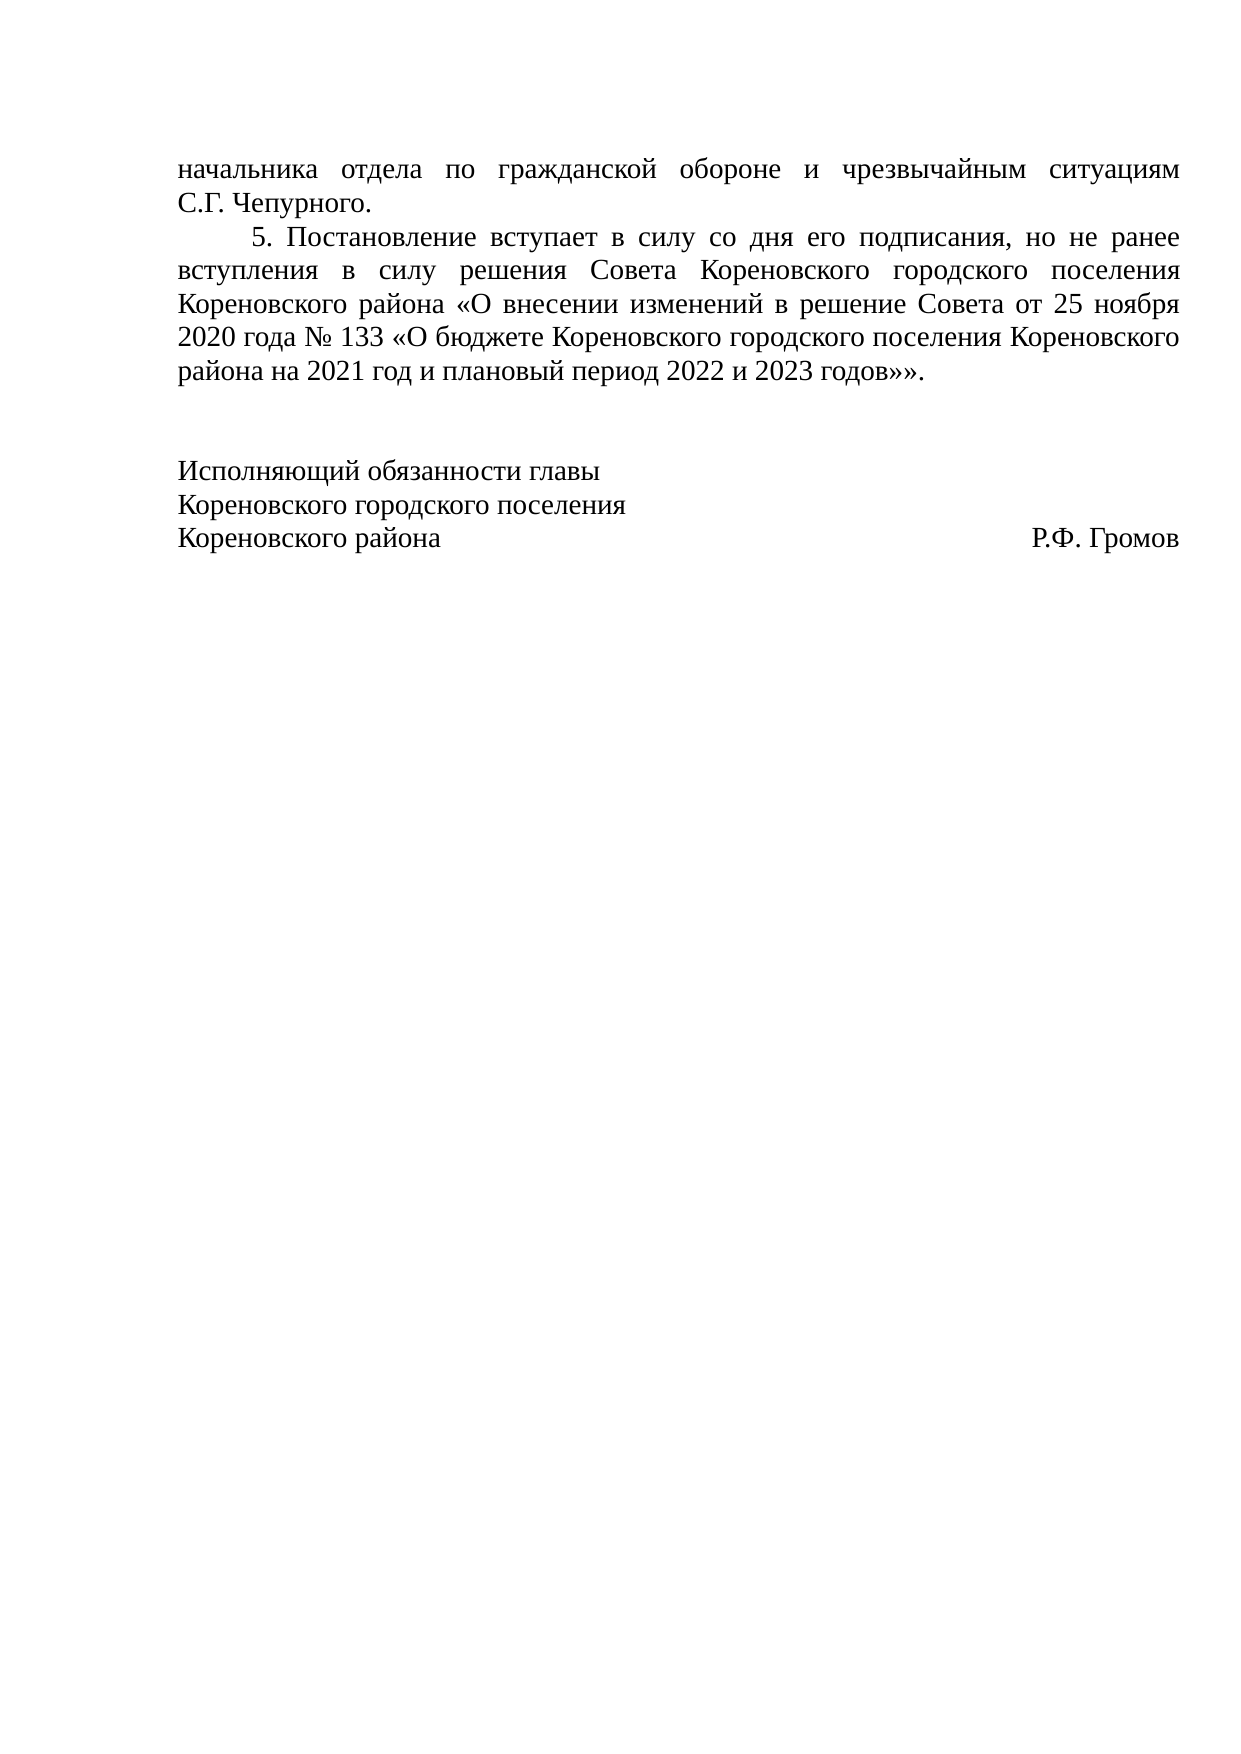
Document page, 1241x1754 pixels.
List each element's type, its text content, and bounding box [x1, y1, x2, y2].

text 5. Постановление вступает в силу со дня его подписания, но не ранее вступления в силу решения Совета Кореновского городского поселения Кореновского района «О внесении изменений в решение Совета от 25 ноября 2020 года № 133 «О бюджете Кореновского городского поселения Кореновского района на 2021 год и плановый период 2022 и 2023 годов»». [177, 219, 1181, 386]
text Исполняющий обязанности главы [177, 453, 1181, 487]
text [177, 152, 1181, 219]
text Кореновского района Р.Ф. Громов [177, 521, 1181, 554]
text Кореновского городского поселения [177, 487, 1181, 521]
